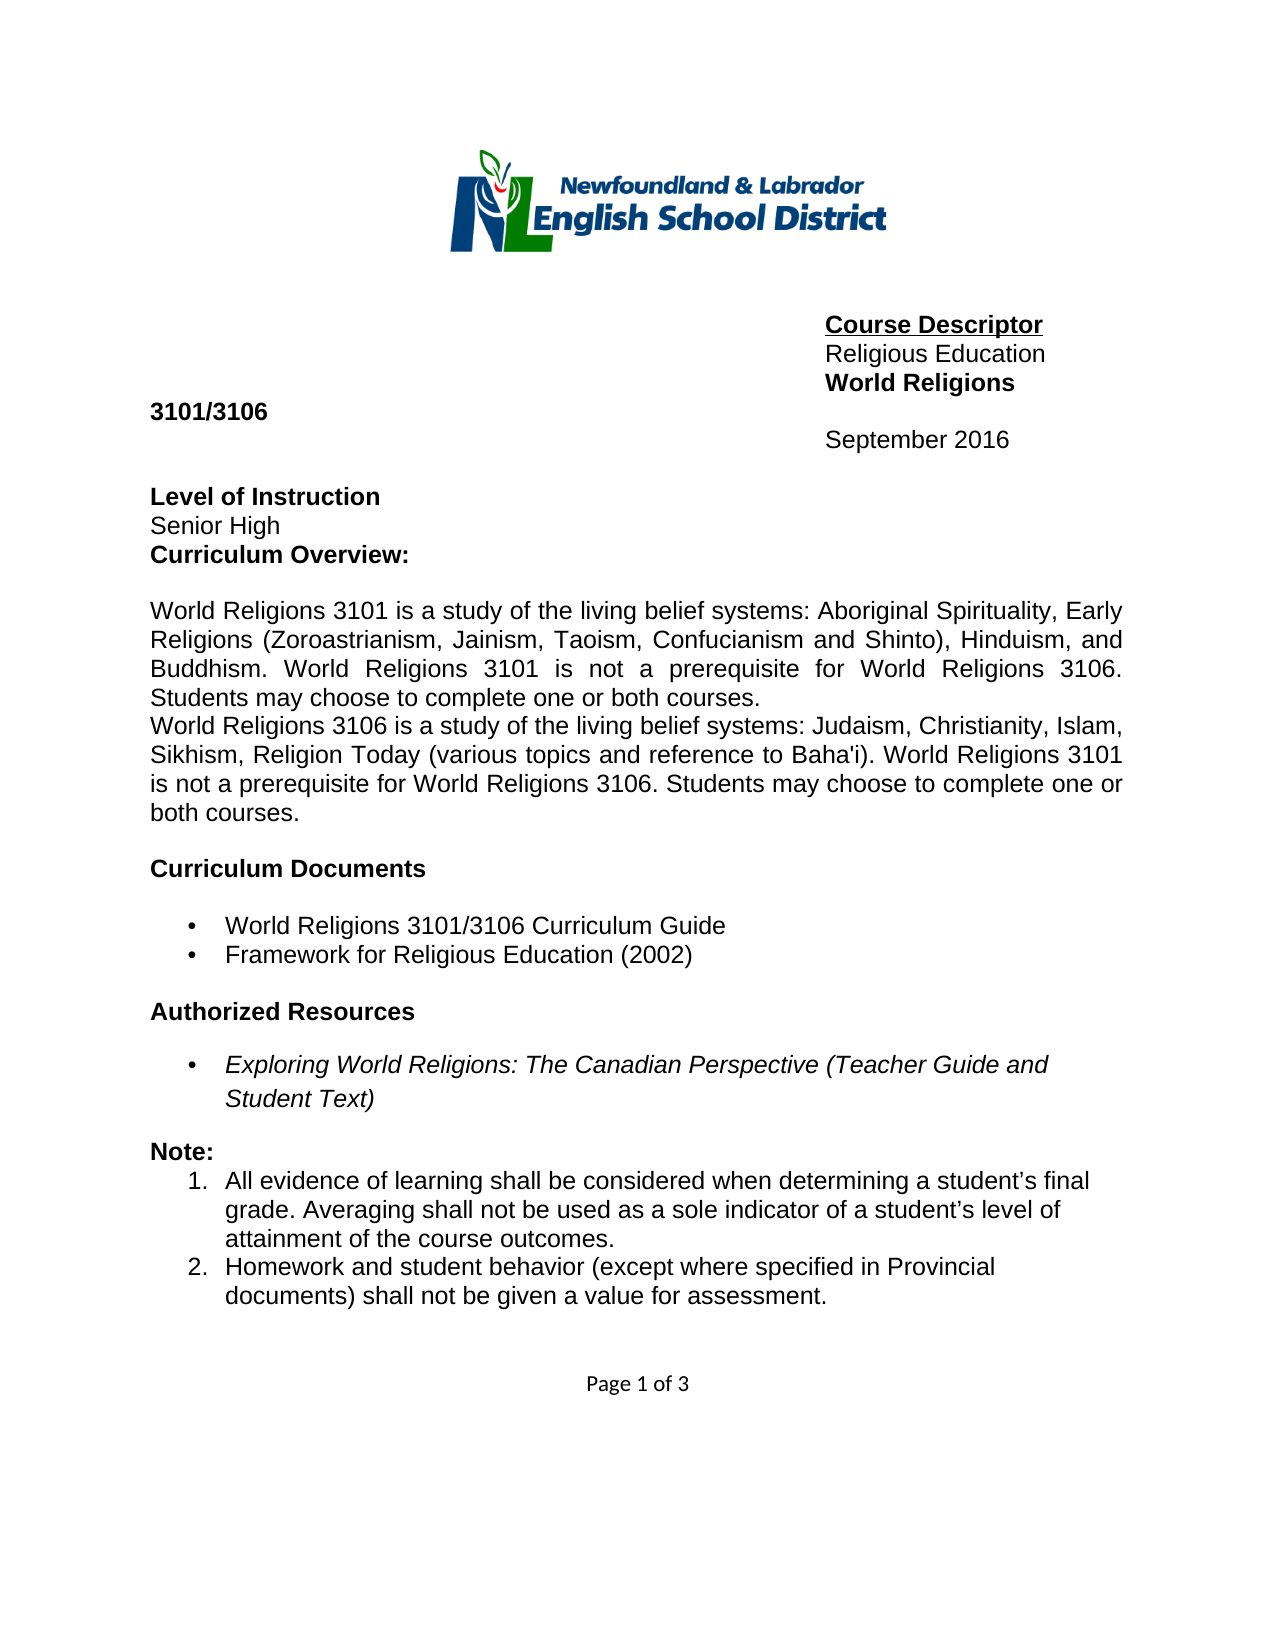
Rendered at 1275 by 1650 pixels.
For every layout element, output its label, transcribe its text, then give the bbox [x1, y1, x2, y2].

list All evidence of learning shall be considered when determining a student’s final grade. Averaging shall not be used as a sole indicator of a student’s level of attainment of the course outcomes. [187, 1166, 1125, 1252]
text Authorized Resources [150, 997, 1125, 1025]
list Framework for Religious Education (2002) [187, 940, 1125, 969]
picture [450, 150, 887, 252]
text Senior High [150, 511, 1125, 539]
text World Religions 3101 is a study of the living belief systems: Aboriginal Spirituality, Early Religions (Zoroastrianism, Jainism, Taoism, Confucianism and Shinto), Hinduism, and Buddhism. World Religions 3101 is not a prerequisite for World Religions 3106. Students may choose to complete one or both courses. [150, 596, 1125, 711]
text World Religions 3106 is a study of the living belief systems: Judaism, Christianity, Islam, Sikhism, Religion Today (various topics and reference to Baha'i). World Religions 3101 is not a prerequisite for World Religions 3106. Students may choose to complete one or both courses. [150, 711, 1125, 826]
text Note: [150, 1137, 1125, 1166]
list Homework and student behavior (except where specified in Provincial documents) shall not be given a value for assessment. [187, 1252, 1125, 1310]
text Level of Instruction [150, 482, 1125, 511]
list World Religions 3101/3106 Curriculum Guide [187, 911, 1125, 940]
text Religious Education World Religions 3101/3106 [150, 339, 1125, 425]
text Course Descriptor [825, 310, 1125, 339]
text Curriculum Overview: [150, 539, 1125, 568]
list Exploring World Religions: The Canadian Perspective (Teacher Guide and Student Text) [187, 1051, 1125, 1112]
text September 2016 [150, 425, 1125, 454]
text Curriculum Documents [150, 854, 1125, 883]
